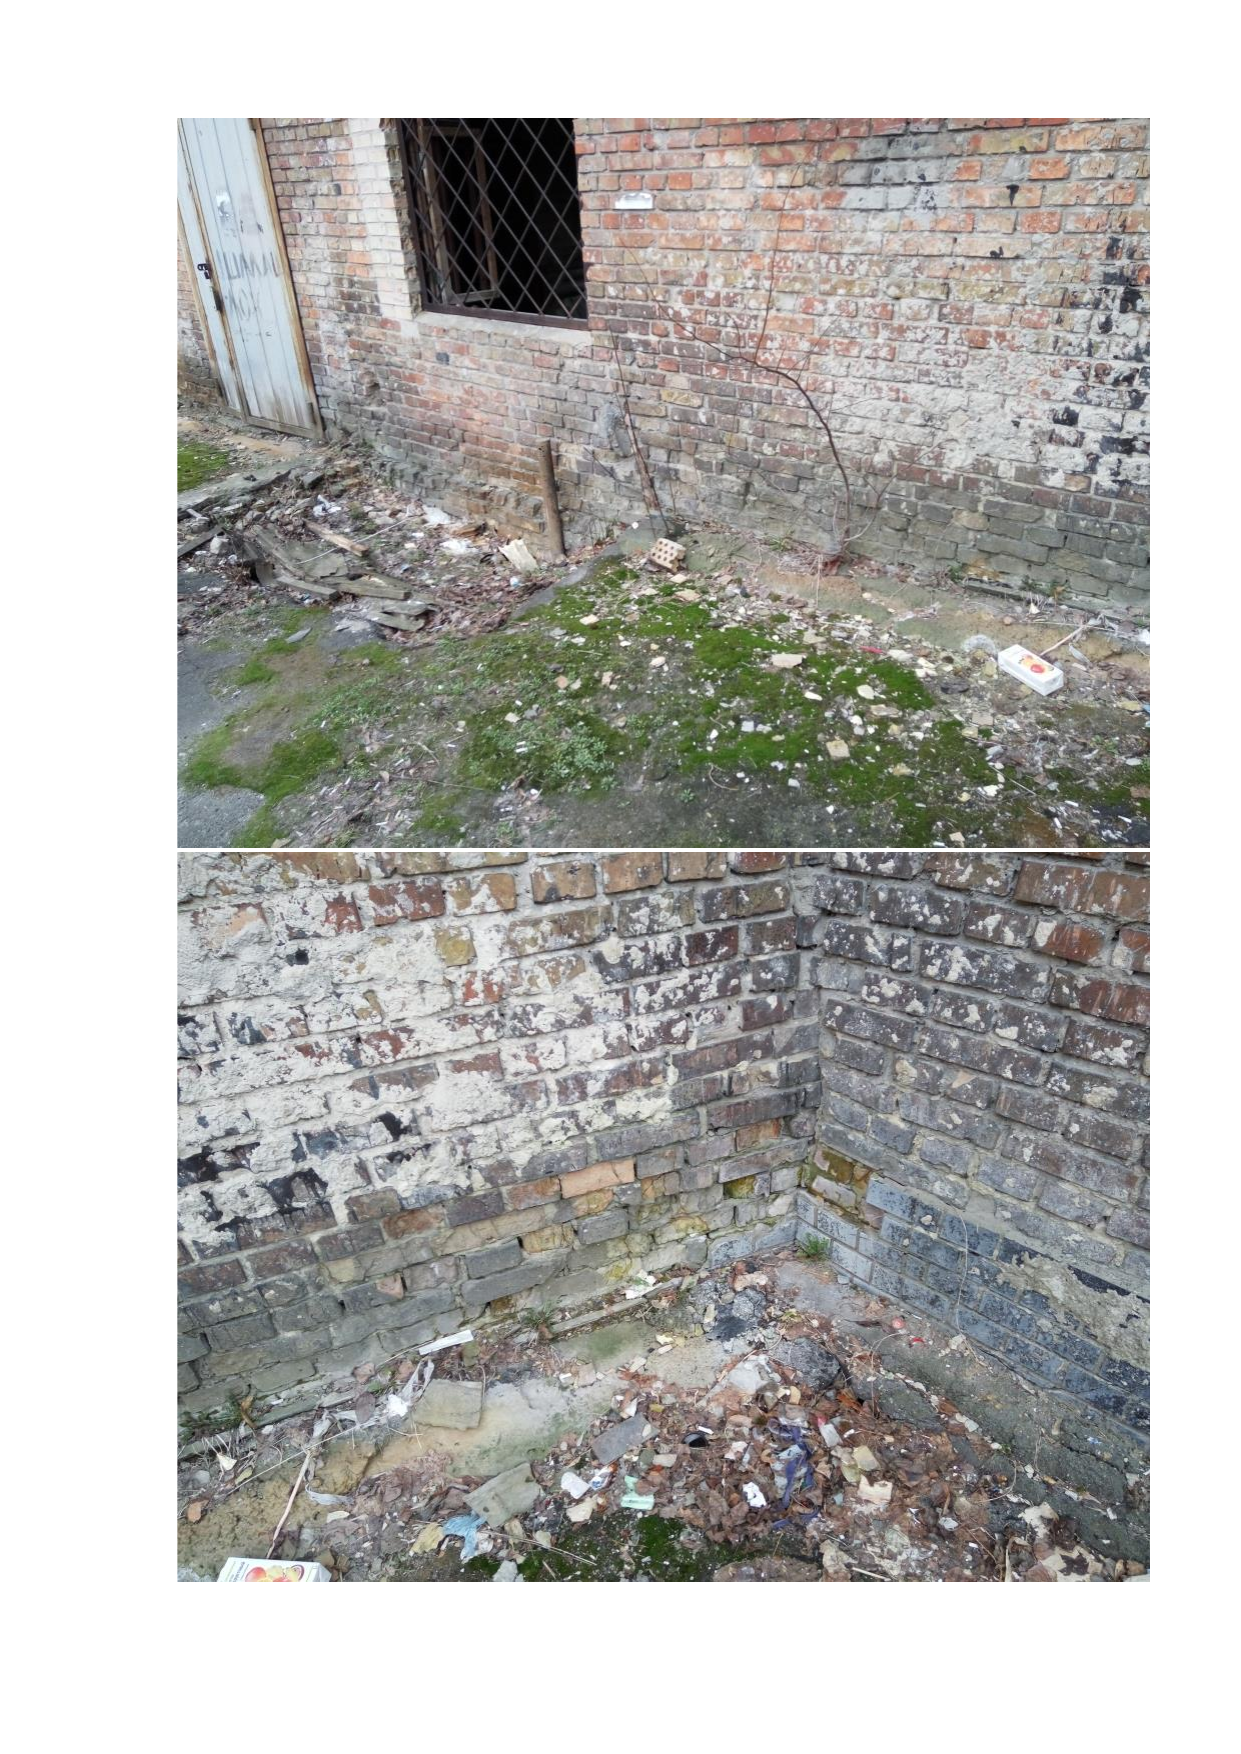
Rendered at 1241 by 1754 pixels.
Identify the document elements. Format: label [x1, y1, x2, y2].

picture [177, 852, 1150, 1582]
picture [177, 118, 1150, 848]
